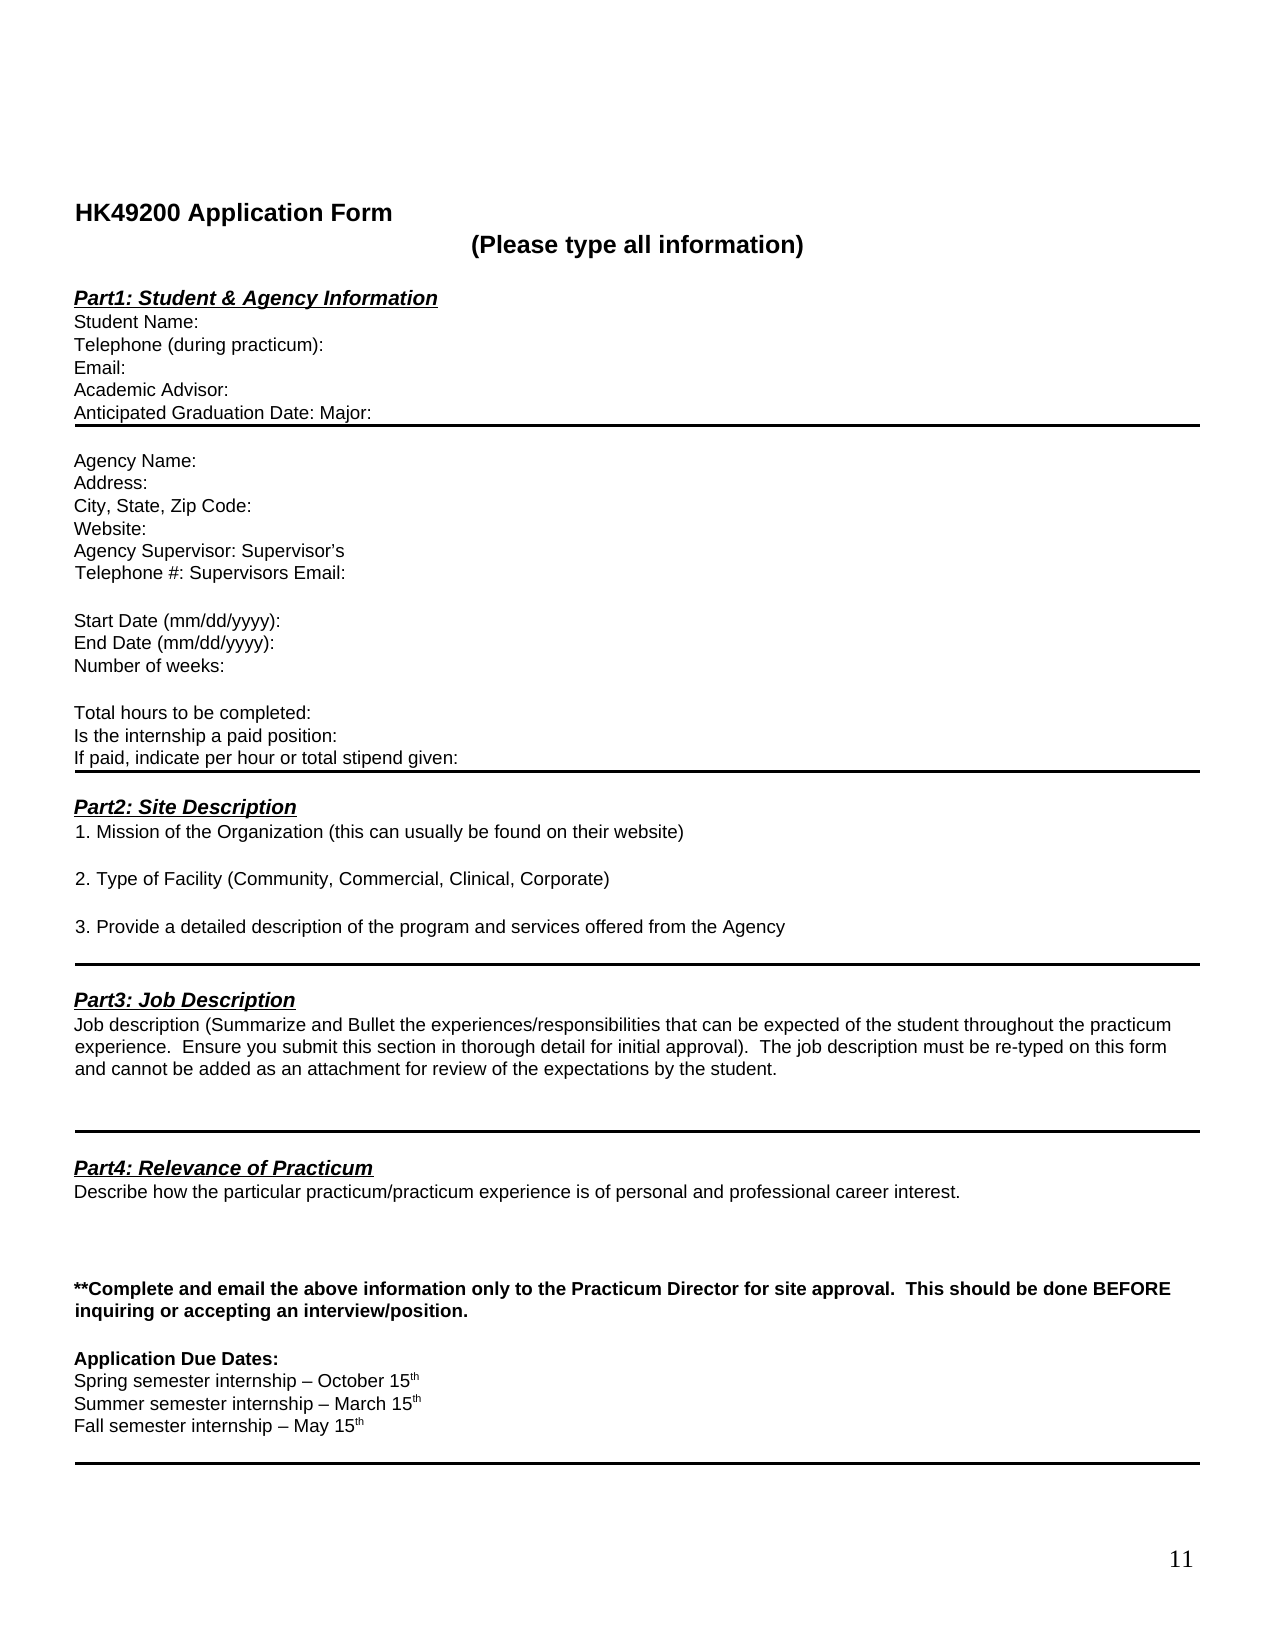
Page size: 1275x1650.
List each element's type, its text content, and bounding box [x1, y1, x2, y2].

text Agency Supervisor: Supervisor’s Telephone #: Supervisors Email: [73, 540, 346, 584]
subtitle Part4: Relevance of Practicum [73, 1155, 1200, 1179]
text Email: [73, 357, 1200, 378]
text Agency Name: [73, 449, 1200, 471]
text Describe how the particular practicum/practicum experience is of personal and professional career interest. [73, 1181, 1200, 1203]
list Provide a detailed description of the program and services offered from the Agency [75, 915, 1200, 937]
text Anticipated Graduation Date: Major: [73, 402, 373, 423]
text Application Due Dates: [73, 1347, 1200, 1369]
list Type of Facility (Community, Commercial, Clinical, Corporate) [75, 868, 1200, 890]
text Is the internship a paid position: [73, 724, 1200, 746]
text (Please type all information) [75, 230, 1200, 258]
text Academic Advisor: [73, 379, 1200, 401]
text Address: [73, 472, 1200, 494]
text Summer semester internship – March 15th [73, 1392, 1200, 1414]
text If paid, indicate per hour or total stipend given: [73, 747, 1200, 769]
text **Complete and email the above information only to the Practicum Director for site approval. This should be done BEFORE inquiring or accepting an interview/position. [73, 1278, 1200, 1322]
text Number of weeks: [73, 655, 1200, 676]
subtitle Part2: Site Description [73, 795, 1200, 819]
text Start Date (mm/dd/yyyy): [73, 609, 1200, 631]
text End Date (mm/dd/yyyy): [73, 632, 1200, 654]
text City, State, Zip Code: [73, 495, 1200, 516]
text Student Name: [73, 311, 1200, 333]
subtitle Part3: Job Description [73, 988, 1200, 1012]
text HK49200 Application Form [75, 198, 1200, 227]
text Job description (Summarize and Bullet the experiences/responsibilities that can be expected of the student throughout the practicum experience. Ensure you submit this section in thorough detail for initial approval). The job description must be re-typed on this form and cannot be added as an attachment for review of the expectations by the student. [73, 1014, 1200, 1080]
text Telephone (during practicum): [73, 334, 1200, 356]
text Website: [73, 517, 1200, 539]
text Total hours to be completed: [73, 702, 1200, 723]
list Mission of the Organization (this can usually be found on their website) [75, 821, 1200, 842]
text Fall semester internship – May 15th [73, 1415, 1200, 1437]
subtitle Part1: Student & Agency Information [73, 286, 1200, 309]
text Spring semester internship – October 15th [73, 1370, 1200, 1391]
